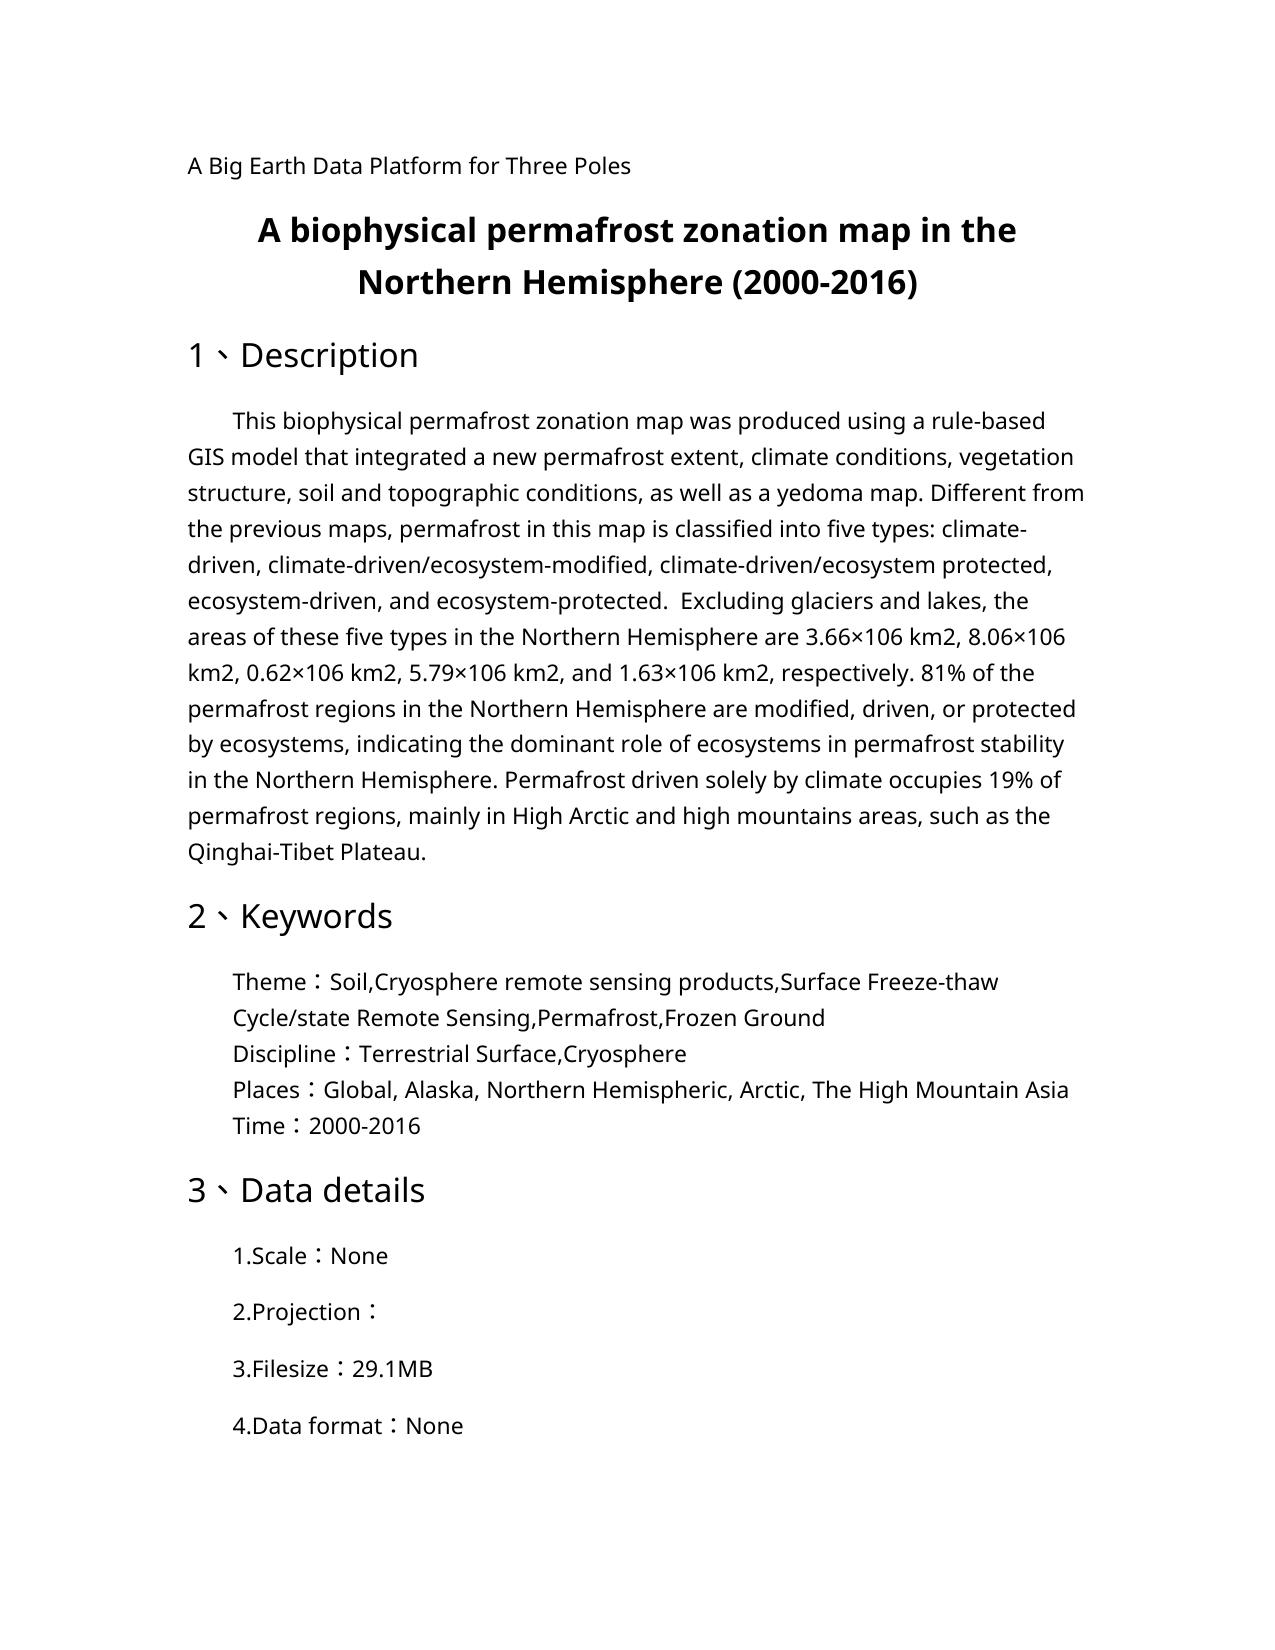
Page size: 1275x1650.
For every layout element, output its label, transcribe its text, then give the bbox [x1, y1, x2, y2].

text A Big Earth Data Platform for Three Poles [187, 150, 1087, 181]
text 3.Filesize：29.1MB [232, 1353, 1087, 1384]
text 1、Description [187, 332, 1087, 377]
text 3、Data details [187, 1167, 1087, 1212]
text A biophysical permafrost zonation map in the Northern Hemisphere (2000-2016) [187, 207, 1087, 304]
text This biophysical permafrost zonation map was produced using a rule-based GIS model that integrated a new permafrost extent, climate conditions, vegetation structure, soil and topographic conditions, as well as a yedoma map. Different from the previous maps, permafrost in this map is classified into five types: climate-driven, climate-driven/ecosystem-modified, climate-driven/ecosystem protected, ecosystem-driven, and ecosystem-protected. Excluding glaciers and lakes, the areas of these five types in the Northern Hemisphere are 3.66×106 km2, 8.06×106 km2, 0.62×106 km2, 5.79×106 km2, and 1.63×106 km2, respectively. 81% of the permafrost regions in the Northern Hemisphere are modified, driven, or protected by ecosystems, indicating the dominant role of ecosystems in permafrost stability in the Northern Hemisphere. Permafrost driven solely by climate occupies 19% of permafrost regions, mainly in High Arctic and high mountains areas, such as the Qinghai-Tibet Plateau. [187, 405, 1087, 867]
text 4.Data format：None [232, 1410, 1087, 1441]
text 2、Keywords [187, 893, 1087, 938]
text Theme：Soil,Cryosphere remote sensing products,Surface Freeze-thaw Cycle/state Remote Sensing,Permafrost,Frozen Ground Discipline：Terrestrial Surface,Cryosphere Places：Global, Alaska, Northern Hemispheric, Arctic, The High Mountain Asia Time：2000-2016 [232, 966, 1087, 1141]
text 2.Projection： [232, 1296, 1087, 1328]
text 1.Scale：None [232, 1239, 1087, 1271]
